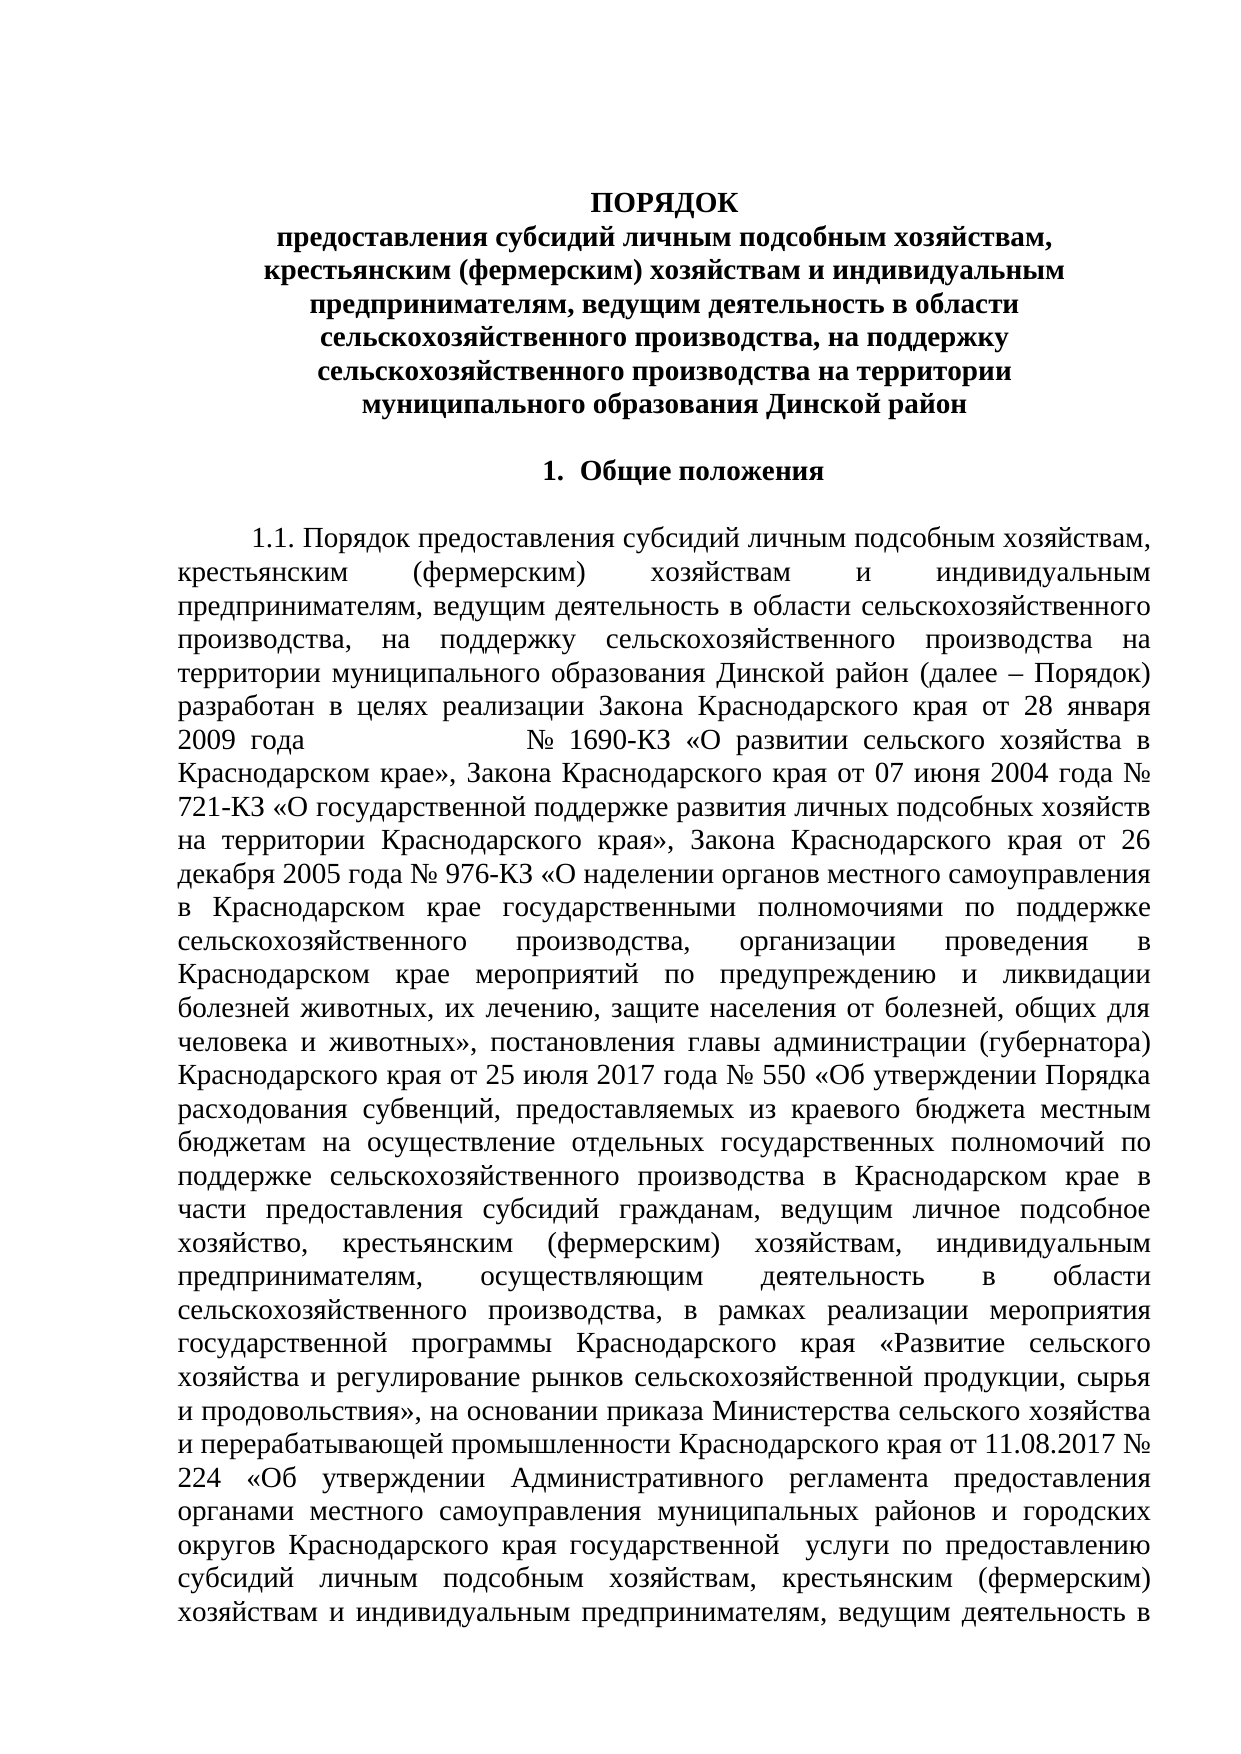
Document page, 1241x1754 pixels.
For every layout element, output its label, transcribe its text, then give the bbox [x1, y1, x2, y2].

text предоставления субсидий личным подсобным хозяйствам, крестьянским (фермерским) хозяйствам и индивидуальным предпринимателям, ведущим деятельность в области сельскохозяйственного производства, на поддержку сельскохозяйственного производства на территории муниципального образования Динской район [236, 219, 1093, 420]
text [177, 521, 1152, 1627]
text ПОРЯДОК [236, 185, 1093, 219]
list Общие положения [215, 453, 1152, 487]
